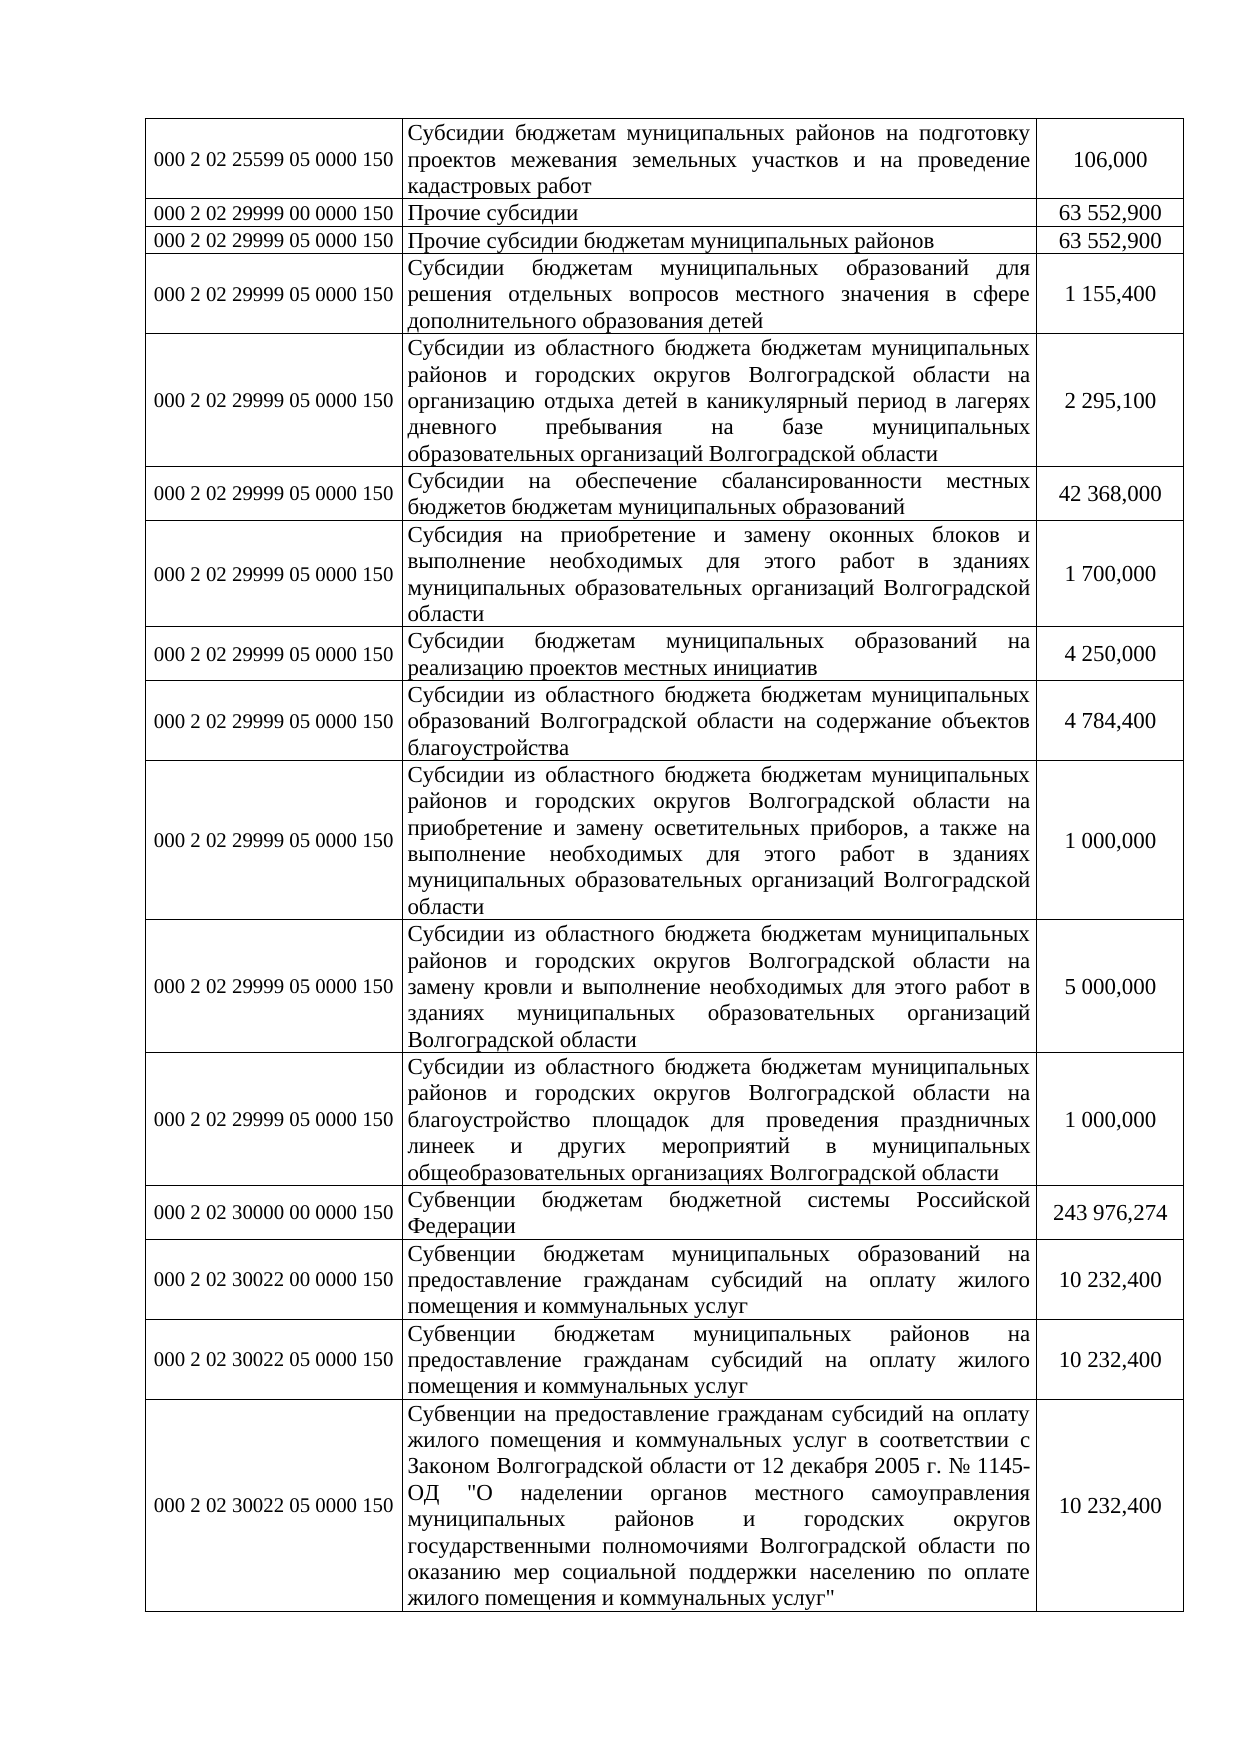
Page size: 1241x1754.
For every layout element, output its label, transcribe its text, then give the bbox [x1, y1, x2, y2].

table_cell Субвенции бюджетам муниципальных образований на предоставление гражданам субсидий на оплату жилого помещения и коммунальных услуг [403, 1240, 1036, 1319]
table_cell 63 552,900 [1037, 199, 1183, 226]
table_cell Субвенции бюджетам бюджетной системы Российской Федерации [403, 1186, 1036, 1239]
table_cell Субсидия на приобретение и замену оконных блоков и выполнение необходимых для этого работ в зданиях муниципальных образовательных организаций Волгоградской области [403, 521, 1036, 626]
table_cell 4 250,000 [1037, 627, 1183, 680]
table_cell 000 2 02 29999 05 0000 150 [146, 334, 402, 466]
table_cell 000 2 02 29999 05 0000 150 [146, 227, 402, 253]
table_cell 1 000,000 [1037, 1053, 1183, 1185]
table_cell 000 2 02 29999 05 0000 150 [146, 920, 402, 1052]
table_cell Субсидии из областного бюджета бюджетам муниципальных образований Волгоградской области на содержание объектов благоустройства [403, 681, 1036, 760]
table_cell 2 295,100 [1037, 334, 1183, 466]
table_cell 1 700,000 [1037, 521, 1183, 626]
table_cell 63 552,900 [1037, 227, 1183, 253]
table_cell 000 2 02 29999 05 0000 150 [146, 627, 402, 680]
table_cell 000 2 02 30000 00 0000 150 [146, 1186, 402, 1239]
table_cell 4 784,400 [1037, 681, 1183, 760]
table_cell Субвенции на предоставление гражданам субсидий на оплату жилого помещения и коммунальных услуг в соответствии с Законом Волгоградской области от 12 декабря 2005 г. № 1145-ОД "О наделении органов местного самоуправления муниципальных районов и городских округов государственными полномочиями Волгоградской области по оказанию мер социальной поддержки населению по оплате жилого помещения и коммунальных услуг" [403, 1400, 1036, 1611]
table_cell 000 2 02 29999 05 0000 150 [146, 761, 402, 919]
table_cell Прочие субсидии [403, 199, 1036, 226]
table_cell 000 2 02 29999 05 0000 150 [146, 467, 402, 520]
table_cell 000 2 02 25599 05 0000 150 [146, 119, 402, 198]
table_cell 106,000 [1037, 119, 1183, 198]
table_cell 000 2 02 29999 05 0000 150 [146, 1053, 402, 1185]
table_cell 10 232,400 [1037, 1240, 1183, 1319]
table_cell Субсидии из областного бюджета бюджетам муниципальных районов и городских округов Волгоградской области на организацию отдыха детей в каникулярный период в лагерях дневного пребывания на базе муниципальных образовательных организаций Волгоградской области [403, 334, 1036, 466]
table_cell Субсидии бюджетам муниципальных районов на подготовку проектов межевания земельных участков и на проведение кадастровых работ [403, 119, 1036, 198]
table_cell 1 000,000 [1037, 761, 1183, 919]
table_cell Субсидии из областного бюджета бюджетам муниципальных районов и городских округов Волгоградской области на замену кровли и выполнение необходимых для этого работ в зданиях муниципальных образовательных организаций Волгоградской области [403, 920, 1036, 1052]
table_cell 000 2 02 30022 05 0000 150 [146, 1320, 402, 1399]
table_cell Субвенции бюджетам муниципальных районов на предоставление гражданам субсидий на оплату жилого помещения и коммунальных услуг [403, 1320, 1036, 1399]
table_cell 000 2 02 30022 05 0000 150 [146, 1400, 402, 1611]
table_cell 000 2 02 29999 05 0000 150 [146, 254, 402, 333]
table_cell 000 2 02 30022 00 0000 150 [146, 1240, 402, 1319]
table_cell 000 2 02 29999 05 0000 150 [146, 681, 402, 760]
table_cell Прочие субсидии бюджетам муниципальных районов [403, 227, 1036, 253]
table_cell 10 232,400 [1037, 1320, 1183, 1399]
table_cell 000 2 02 29999 05 0000 150 [146, 521, 402, 626]
table_cell Субсидии бюджетам муниципальных образований на реализацию проектов местных инициатив [403, 627, 1036, 680]
table_cell 5 000,000 [1037, 920, 1183, 1052]
table_cell 42 368,000 [1037, 467, 1183, 520]
table_cell Субсидии на обеспечение сбалансированности местных бюджетов бюджетам муниципальных образований [403, 467, 1036, 520]
table_cell 10 232,400 [1037, 1400, 1183, 1611]
table_cell Субсидии из областного бюджета бюджетам муниципальных районов и городских округов Волгоградской области на приобретение и замену осветительных приборов, а также на выполнение необходимых для этого работ в зданиях муниципальных образовательных организаций Волгоградской области [403, 761, 1036, 919]
table_cell Субсидии из областного бюджета бюджетам муниципальных районов и городских округов Волгоградской области на благоустройство площадок для проведения праздничных линеек и других мероприятий в муниципальных общеобразовательных организациях Волгоградской области [403, 1053, 1036, 1185]
table_cell 243 976,274 [1037, 1186, 1183, 1239]
table_cell 1 155,400 [1037, 254, 1183, 333]
table_cell Субсидии бюджетам муниципальных образований для решения отдельных вопросов местного значения в сфере дополнительного образования детей [403, 254, 1036, 333]
table_cell 000 2 02 29999 00 0000 150 [146, 199, 402, 226]
